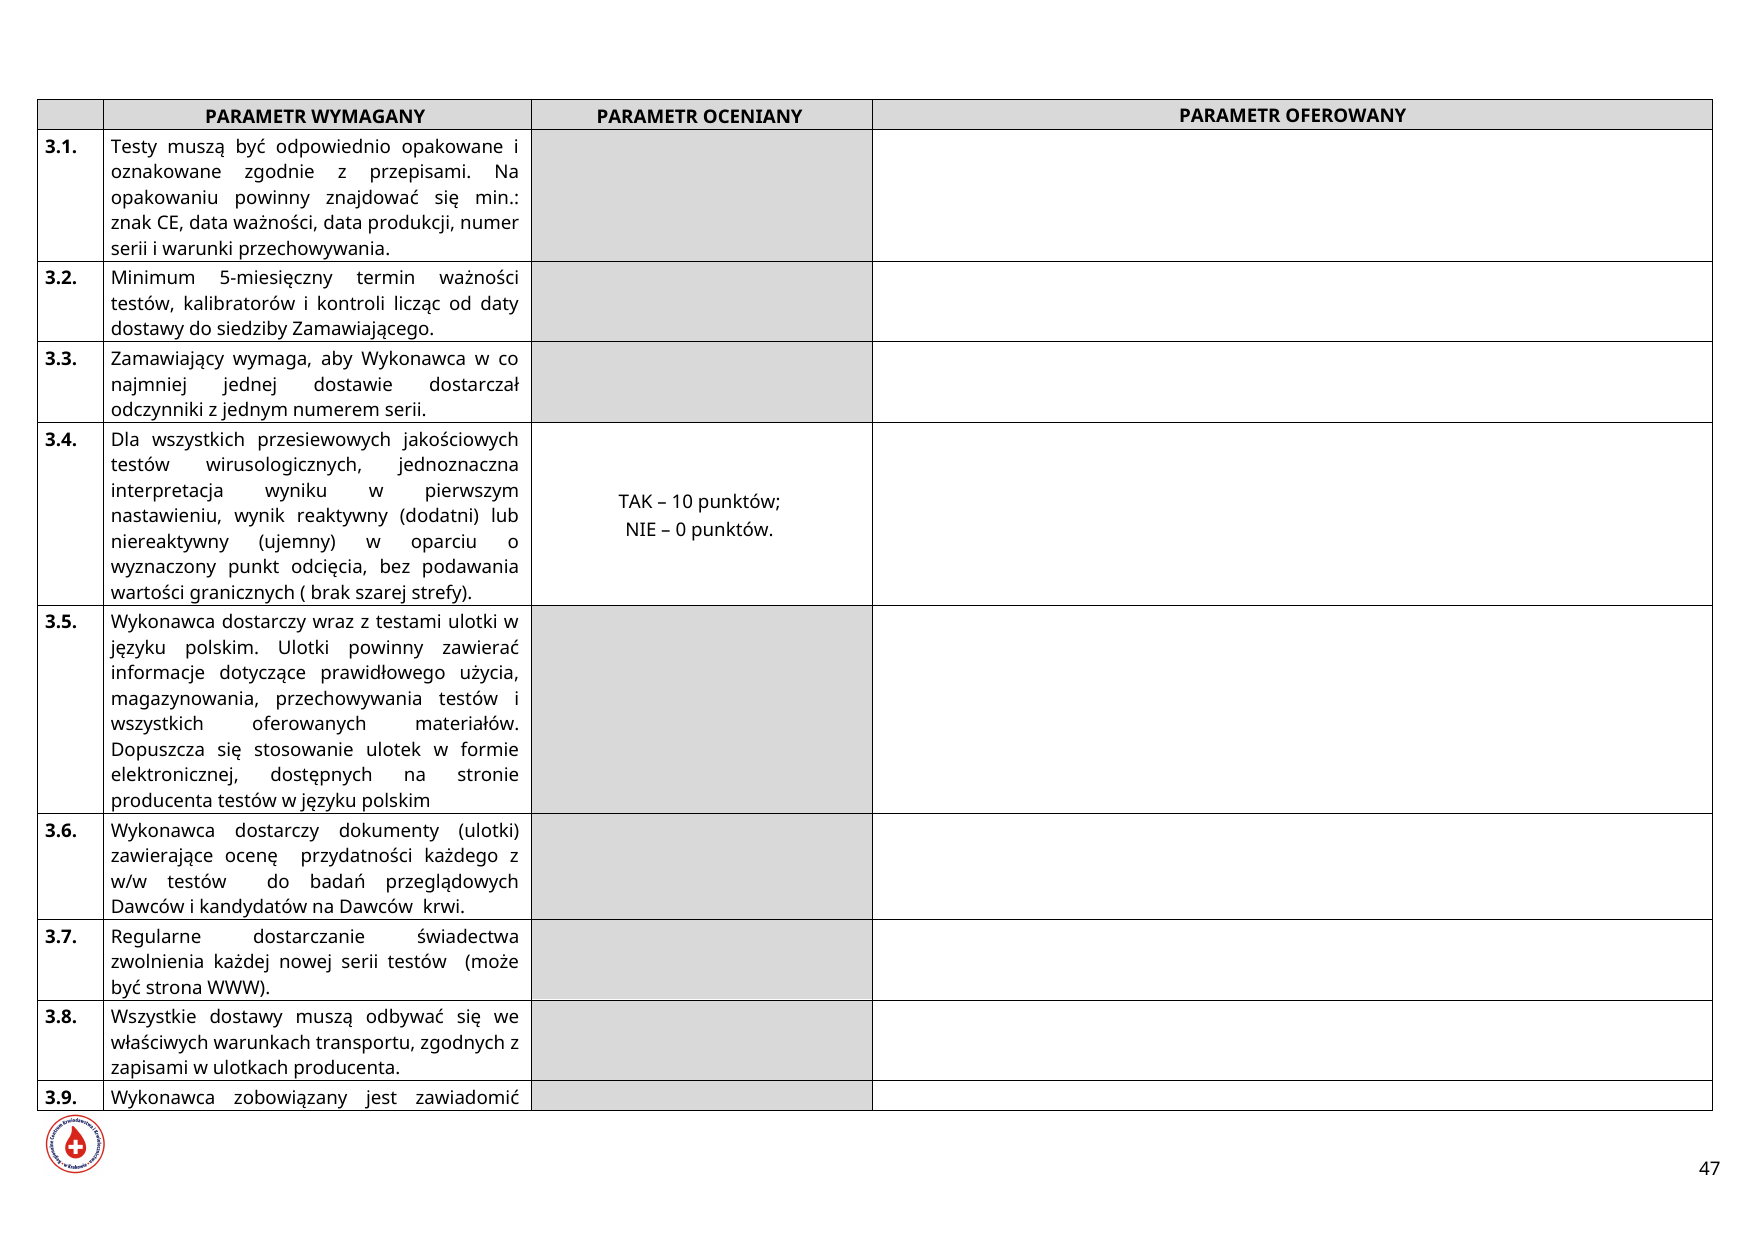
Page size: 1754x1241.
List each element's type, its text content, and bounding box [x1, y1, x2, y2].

table_cell PARAMETR OCENIANY [532, 100, 872, 129]
table_cell Wszystkie dostawy muszą odbywać się we właściwych warunkach transportu, zgodnych z zapisami w ulotkach producenta. [104, 1001, 531, 1080]
table_cell [873, 606, 1712, 813]
table_cell [38, 1001, 103, 1080]
table_cell [873, 1081, 1712, 1110]
table_cell [38, 606, 103, 813]
table_cell [38, 1081, 103, 1110]
table_cell [532, 814, 872, 919]
table_cell Testy muszą być odpowiednio opakowane i oznakowane zgodnie z przepisami. Na opakowaniu powinny znajdować się min.: znak CE, data ważności, data produkcji, numer serii i warunki przechowywania. [104, 130, 531, 261]
table_cell Minimum 5-miesięczny termin ważności testów, kalibratorów i kontroli licząc od daty dostawy do siedziby Zamawiającego. [104, 262, 531, 341]
table_cell [38, 130, 103, 261]
table_cell Wykonawca dostarczy wraz z testami ulotki w języku polskim. Ulotki powinny zawierać informacje dotyczące prawidłowego użycia, magazynowania, przechowywania testów i wszystkich oferowanych materiałów. Dopuszcza się stosowanie ulotek w formie elektronicznej, dostępnych na stronie producenta testów w języku polskim [104, 606, 531, 813]
table_cell [873, 423, 1712, 604]
table_cell [38, 100, 103, 129]
table_cell Dla wszystkich przesiewowych jakościowych testów wirusologicznych, jednoznaczna interpretacja wyniku w pierwszym nastawieniu, wynik reaktywny (dodatni) lub niereaktywny (ujemny) w oparciu o wyznaczony punkt odcięcia, bez podawania wartości granicznych ( brak szarej strefy). [104, 423, 531, 604]
table_cell [38, 920, 103, 999]
table_cell [532, 342, 872, 422]
table_cell PARAMETR OFEROWANY [873, 100, 1712, 129]
table_cell [873, 130, 1712, 261]
table_cell [873, 920, 1712, 999]
table_cell Zamawiający wymaga, aby Wykonawca w co najmniej jednej dostawie dostarczał odczynniki z jednym numerem serii. [104, 342, 531, 422]
table_cell [873, 262, 1712, 341]
table_cell [873, 814, 1712, 919]
table_cell [532, 606, 872, 813]
table_cell Wykonawca dostarczy dokumenty (ulotki) zawierające ocenę przydatności każdego z w/w testów do badań przeglądowych Dawców i kandydatów na Dawców krwi. [104, 814, 531, 919]
table_cell [873, 1001, 1712, 1080]
table_cell Regularne dostarczanie świadectwa zwolnienia każdej nowej serii testów (może być strona WWW). [104, 920, 531, 999]
picture [44, 1113, 106, 1175]
table_cell [532, 130, 872, 261]
table_cell [38, 262, 103, 341]
table_cell [532, 262, 872, 341]
table_cell [38, 423, 103, 604]
table_cell [873, 342, 1712, 422]
table_cell TAK – 10 punktów; NIE – 0 punktów. [532, 423, 872, 604]
table_cell [38, 814, 103, 919]
table_cell [532, 1001, 872, 1080]
table_cell [532, 1081, 872, 1110]
table_cell PARAMETR WYMAGANY [104, 100, 531, 129]
table_cell [38, 342, 103, 422]
table_cell [532, 920, 872, 999]
